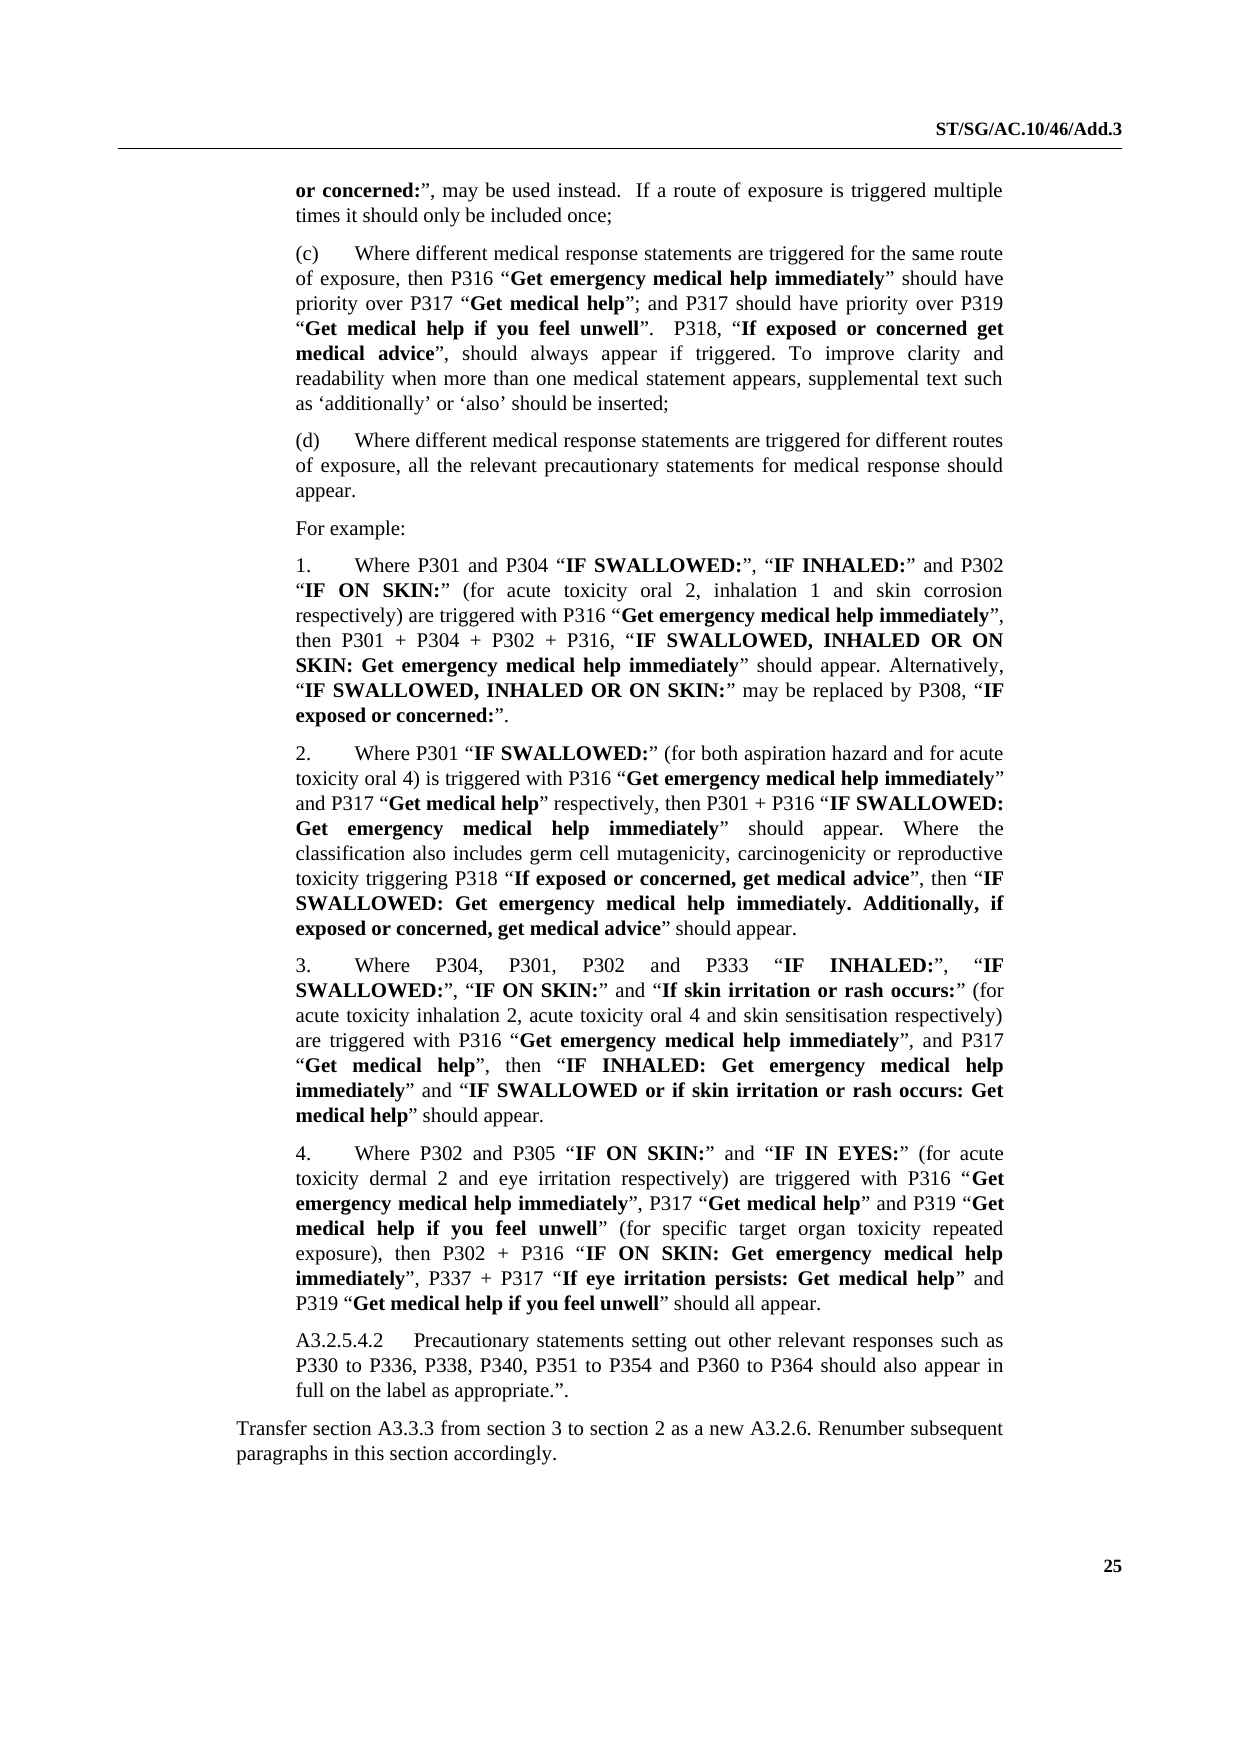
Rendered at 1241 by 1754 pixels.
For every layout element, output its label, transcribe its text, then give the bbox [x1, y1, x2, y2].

text (c) Where different medical response statements are triggered for the same route of exposure, then P316 “Get emergency medical help immediately” should have priority over P317 “Get medical help”; and P317 should have priority over P319 “Get medical help if you feel unwell”. P318, “If exposed or concerned get medical advice”, should always appear if triggered. To improve clarity and readability when more than one medical statement appears, supplemental text such as ‘additionally’ or ‘also’ should be inserted; [295, 240, 1004, 415]
text A3.2.5.4.2 Precautionary statements setting out other relevant responses such as P330 to P336, P338, P340, P351 to P354 and P360 to P364 should also appear in full on the label as appropriate.”. [295, 1327, 1004, 1402]
text For example: [295, 515, 1004, 540]
text 2. Where P301 “IF SWALLOWED:” (for both aspiration hazard and for acute toxicity oral 4) is triggered with P316 “Get emergency medical help immediately” and P317 “Get medical help” respectively, then P301 + P316 “IF SWALLOWED: Get emergency medical help immediately” should appear. Where the classification also includes germ cell mutagenicity, carcinogenicity or reproductive toxicity triggering P318 “If exposed or concerned, get medical advice”, then “IF SWALLOWED: Get emergency medical help immediately. Additionally, if exposed or concerned, get medical advice” should appear. [295, 740, 1004, 940]
text (d) Where different medical response statements are triggered for different routes of exposure, all the relevant precautionary statements for medical response should appear. [295, 427, 1004, 502]
text 1. Where P301 and P304 “IF SWALLOWED:”, “IF INHALED:” and P302 “IF ON SKIN:” (for acute toxicity oral 2, inhalation 1 and skin corrosion respectively) are triggered with P316 “Get emergency medical help immediately”, then P301 + P304 + P302 + P316, “IF SWALLOWED, INHALED OR ON SKIN: Get emergency medical help immediately” should appear. Alternatively, “IF SWALLOWED, INHALED OR ON SKIN:” may be replaced by P308, “IF exposed or concerned:”. [295, 552, 1004, 727]
text Transfer section A3.3.3 from section 3 to section 2 as a new A3.2.6. Renumber subsequent paragraphs in this section accordingly. [236, 1415, 1004, 1465]
text 4. Where P302 and P305 “IF ON SKIN:” and “IF IN EYES:” (for acute toxicity dermal 2 and eye irritation respectively) are triggered with P316 “Get emergency medical help immediately”, P317 “Get medical help” and P319 “Get medical help if you feel unwell” (for specific target organ toxicity repeated exposure), then P302 + P316 “IF ON SKIN: Get emergency medical help immediately”, P337 + P317 “If eye irritation persists: Get medical help” and P319 “Get medical help if you feel unwell” should all appear. [295, 1140, 1004, 1315]
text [295, 177, 1004, 227]
text 3. Where P304, P301, P302 and P333 “IF INHALED:”, “IF SWALLOWED:”, “IF ON SKIN:” and “If skin irritation or rash occurs:” (for acute toxicity inhalation 2, acute toxicity oral 4 and skin sensitisation respectively) are triggered with P316 “Get emergency medical help immediately”, and P317 “Get medical help”, then “IF INHALED: Get emergency medical help immediately” and “IF SWALLOWED or if skin irritation or rash occurs: Get medical help” should appear. [295, 952, 1004, 1127]
